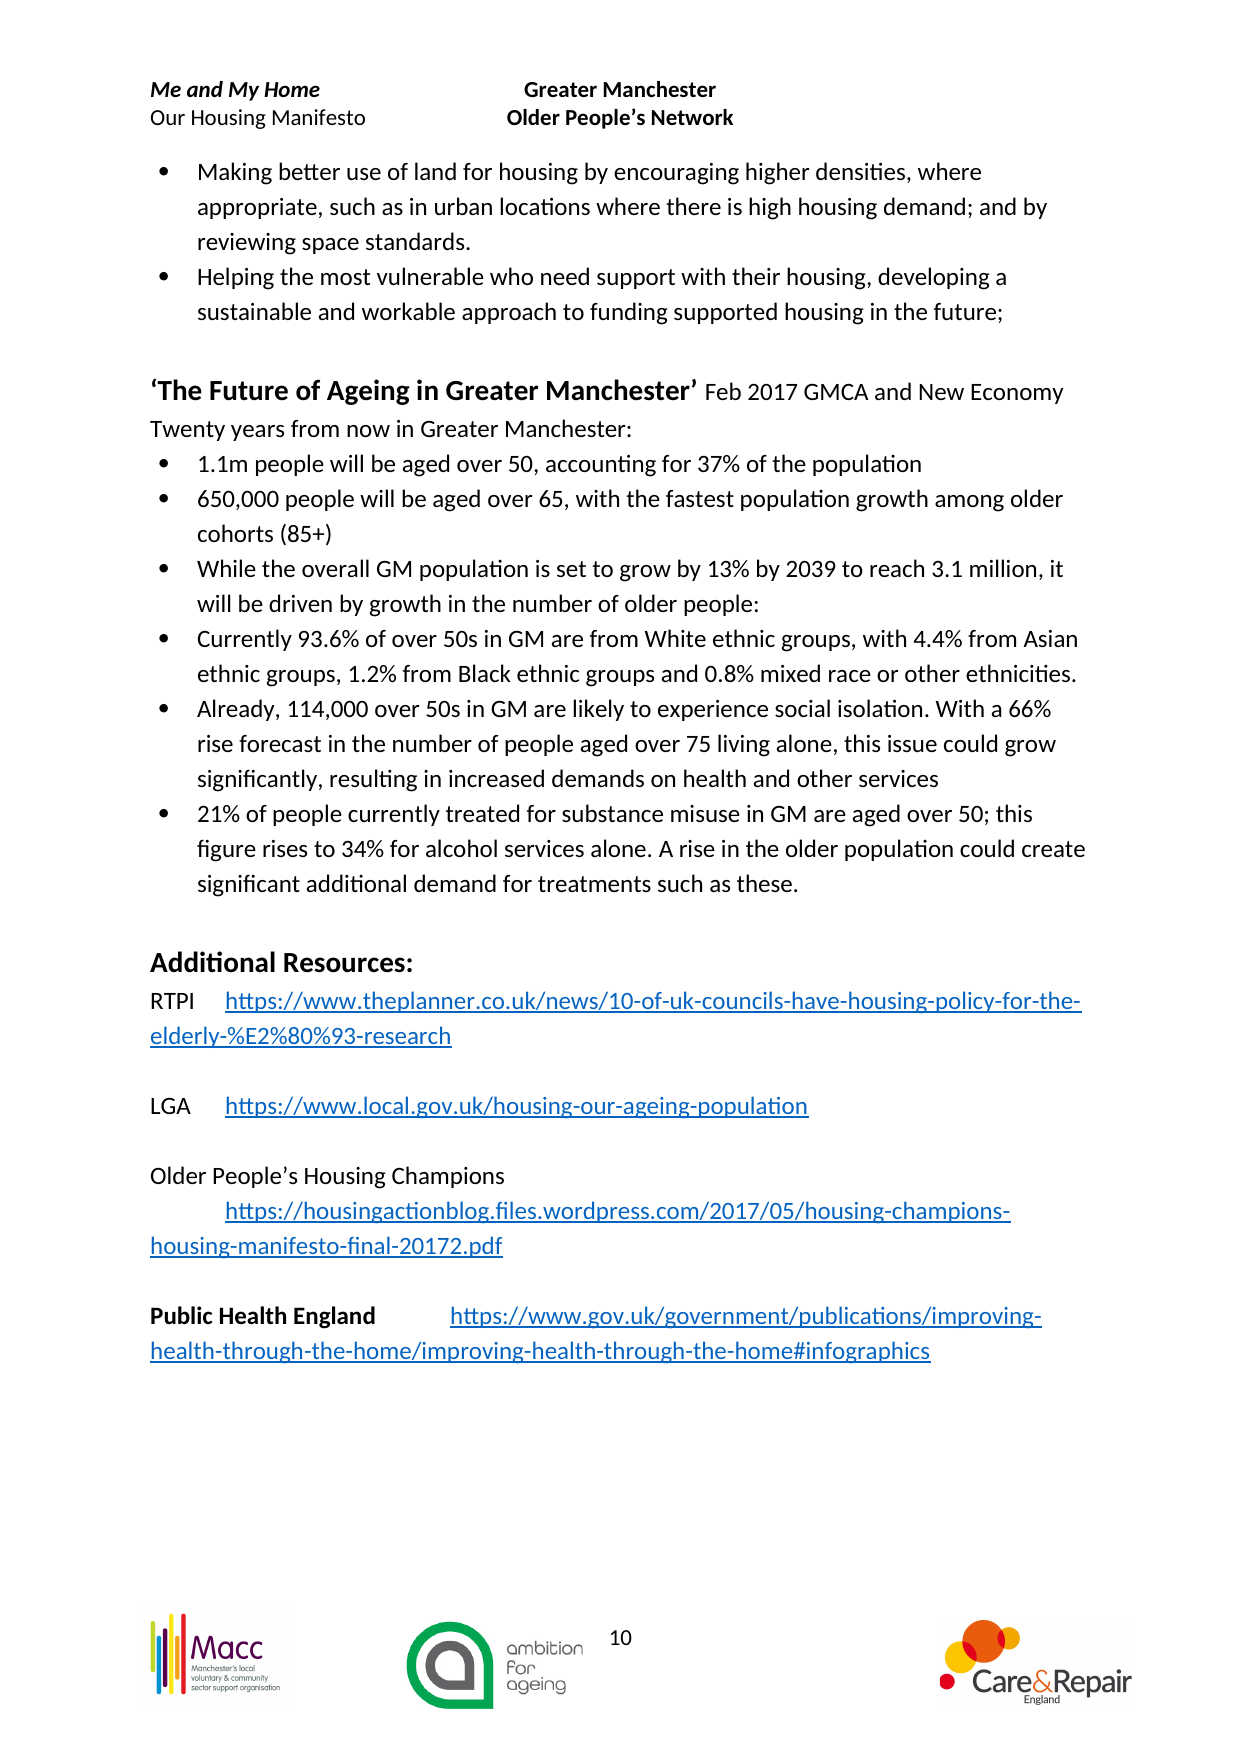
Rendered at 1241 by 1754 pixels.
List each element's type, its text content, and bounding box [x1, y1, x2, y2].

list 1.1m people will be aged over 50, accounting for 37% of the population [159, 448, 1090, 478]
list 650,000 people will be aged over 65, with the fastest population growth among older cohorts (85+) [159, 483, 1090, 548]
text Older People’s Housing Champions https://housingactionblog.files.wordpress.com/2017/05/housing-champions-housing-manifesto-final-20172.pdf [150, 1160, 1090, 1260]
text RTPI https://www.theplanner.co.uk/news/10-of-uk-councils-have-housing-policy-for-the-elderly-%E2%80%93-research [150, 985, 1090, 1050]
list Already, 114,000 over 50s in GM are likely to experience social isolation. With a 66% rise forecast in the number of people aged over 75 living alone, this issue could grow significantly, resulting in increased demands on health and other services [159, 693, 1090, 793]
picture [939, 1620, 1132, 1705]
text Public Health England https://www.gov.uk/government/publications/improving-health-through-the-home/improving-health-through-the-home#infographics [150, 1300, 1090, 1365]
text LGA https://www.local.gov.uk/housing-our-ageing-population [150, 1090, 1090, 1120]
list While the overall GM population is set to grow by 13% by 2039 to reach 3.1 million, it will be driven by growth in the number of older people: [159, 553, 1090, 618]
text Additional Resources: [150, 944, 1090, 979]
text Twenty years from now in Greater Manchester: [150, 413, 1090, 443]
list Making better use of land for housing by encouraging higher densities, where appropriate, such as in urban locations where there is high housing demand; and by reviewing space standards. [159, 156, 1090, 257]
list ‘The Future of Ageing in Greater Manchester’ Feb 2017 GMCA and New Economy [150, 372, 1090, 408]
list Helping the most vulnerable who need support with their housing, developing a sustainable and workable approach to funding supported housing in the future; [159, 261, 1090, 327]
picture [406, 1621, 583, 1709]
picture [139, 1602, 292, 1706]
list Currently 93.6% of over 50s in GM are from White ethnic groups, with 4.4% from Asian ethnic groups, 1.2% from Black ethnic groups and 0.8% mixed race or other ethnicities. [159, 623, 1090, 688]
list 21% of people currently treated for substance misuse in GM are aged over 50; this figure rises to 34% for alcohol services alone. A rise in the older population could create significant additional demand for treatments such as these. [159, 798, 1090, 898]
